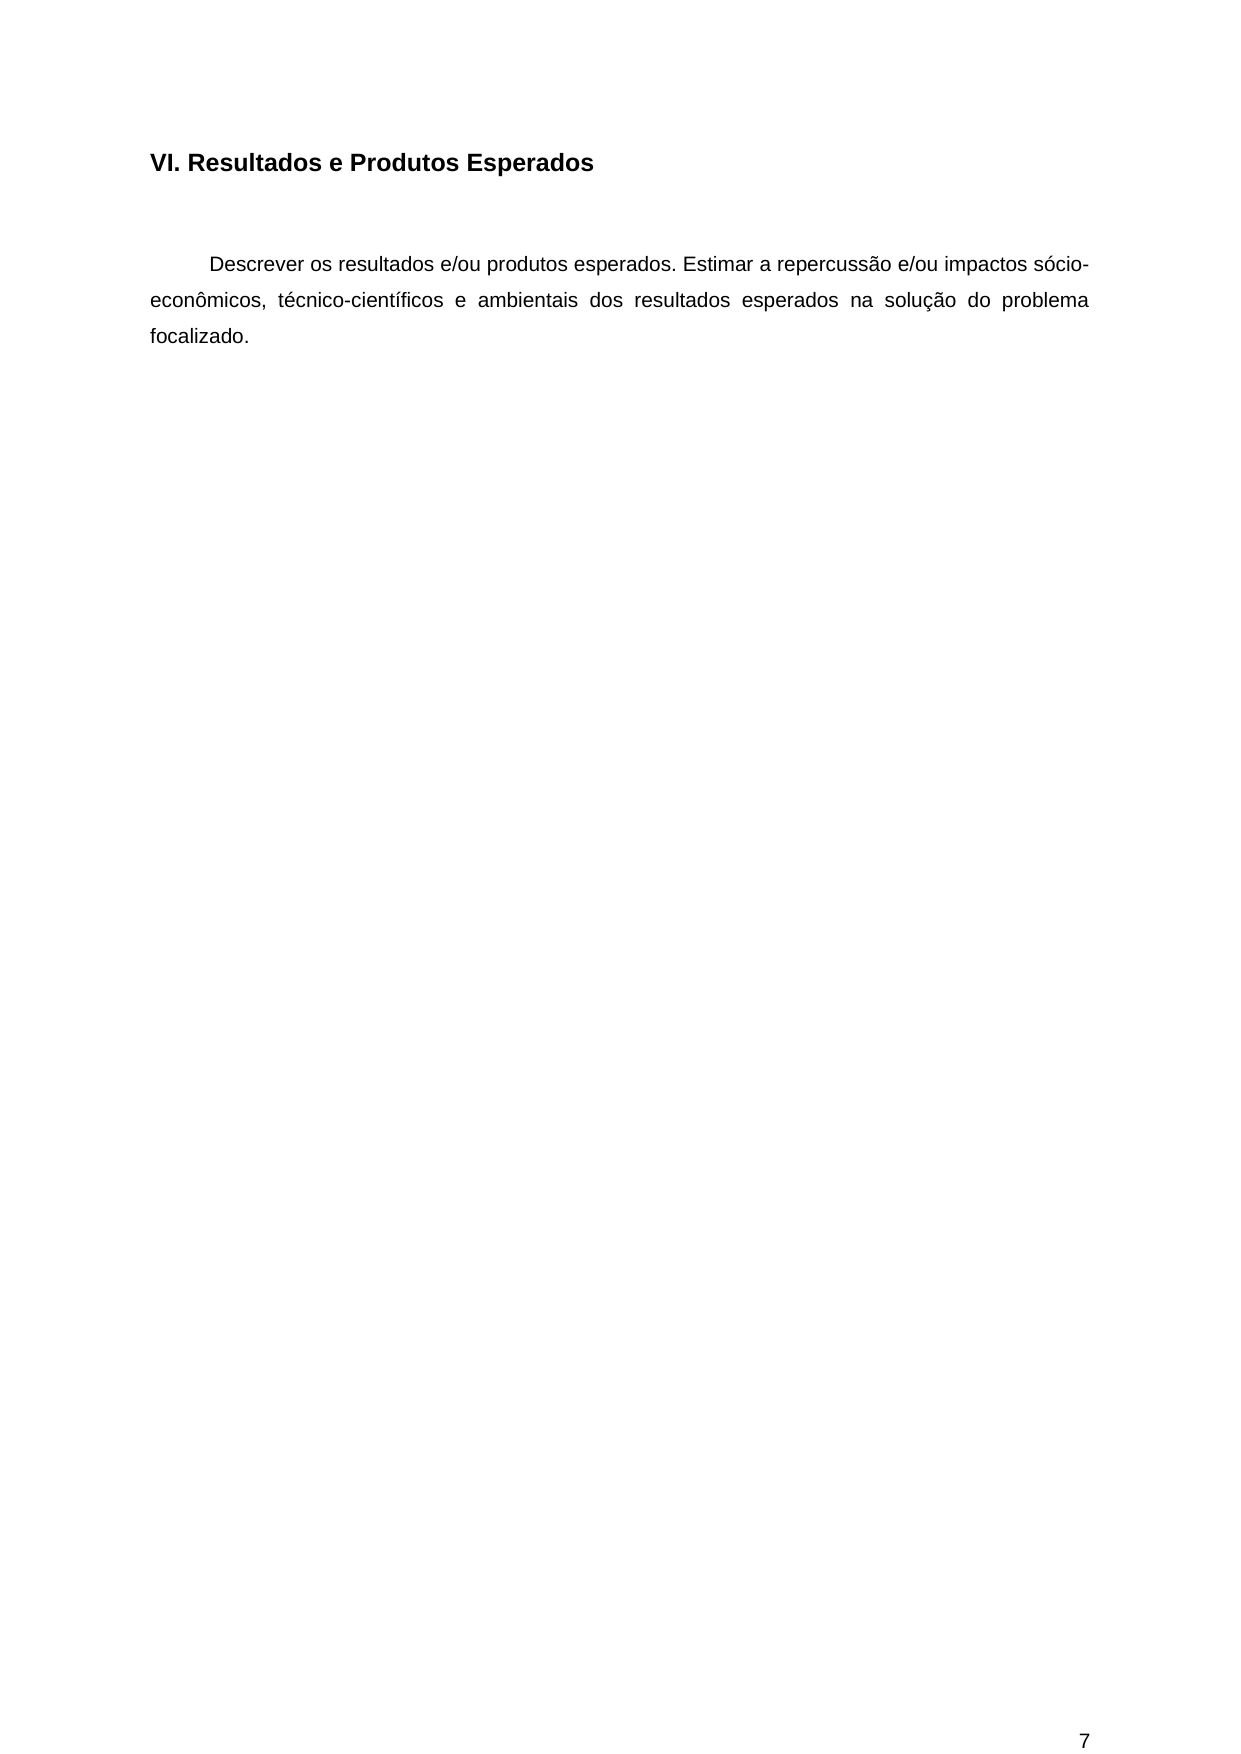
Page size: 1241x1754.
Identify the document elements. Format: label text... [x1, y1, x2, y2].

text VI. Resultados e Produtos Esperados [150, 147, 1090, 176]
text Descrever os resultados e/ou produtos esperados. Estimar a repercussão e/ou impactos sócio-econômicos, técnico-científicos e ambientais dos resultados esperados na solução do problema focalizado. [150, 252, 1090, 347]
